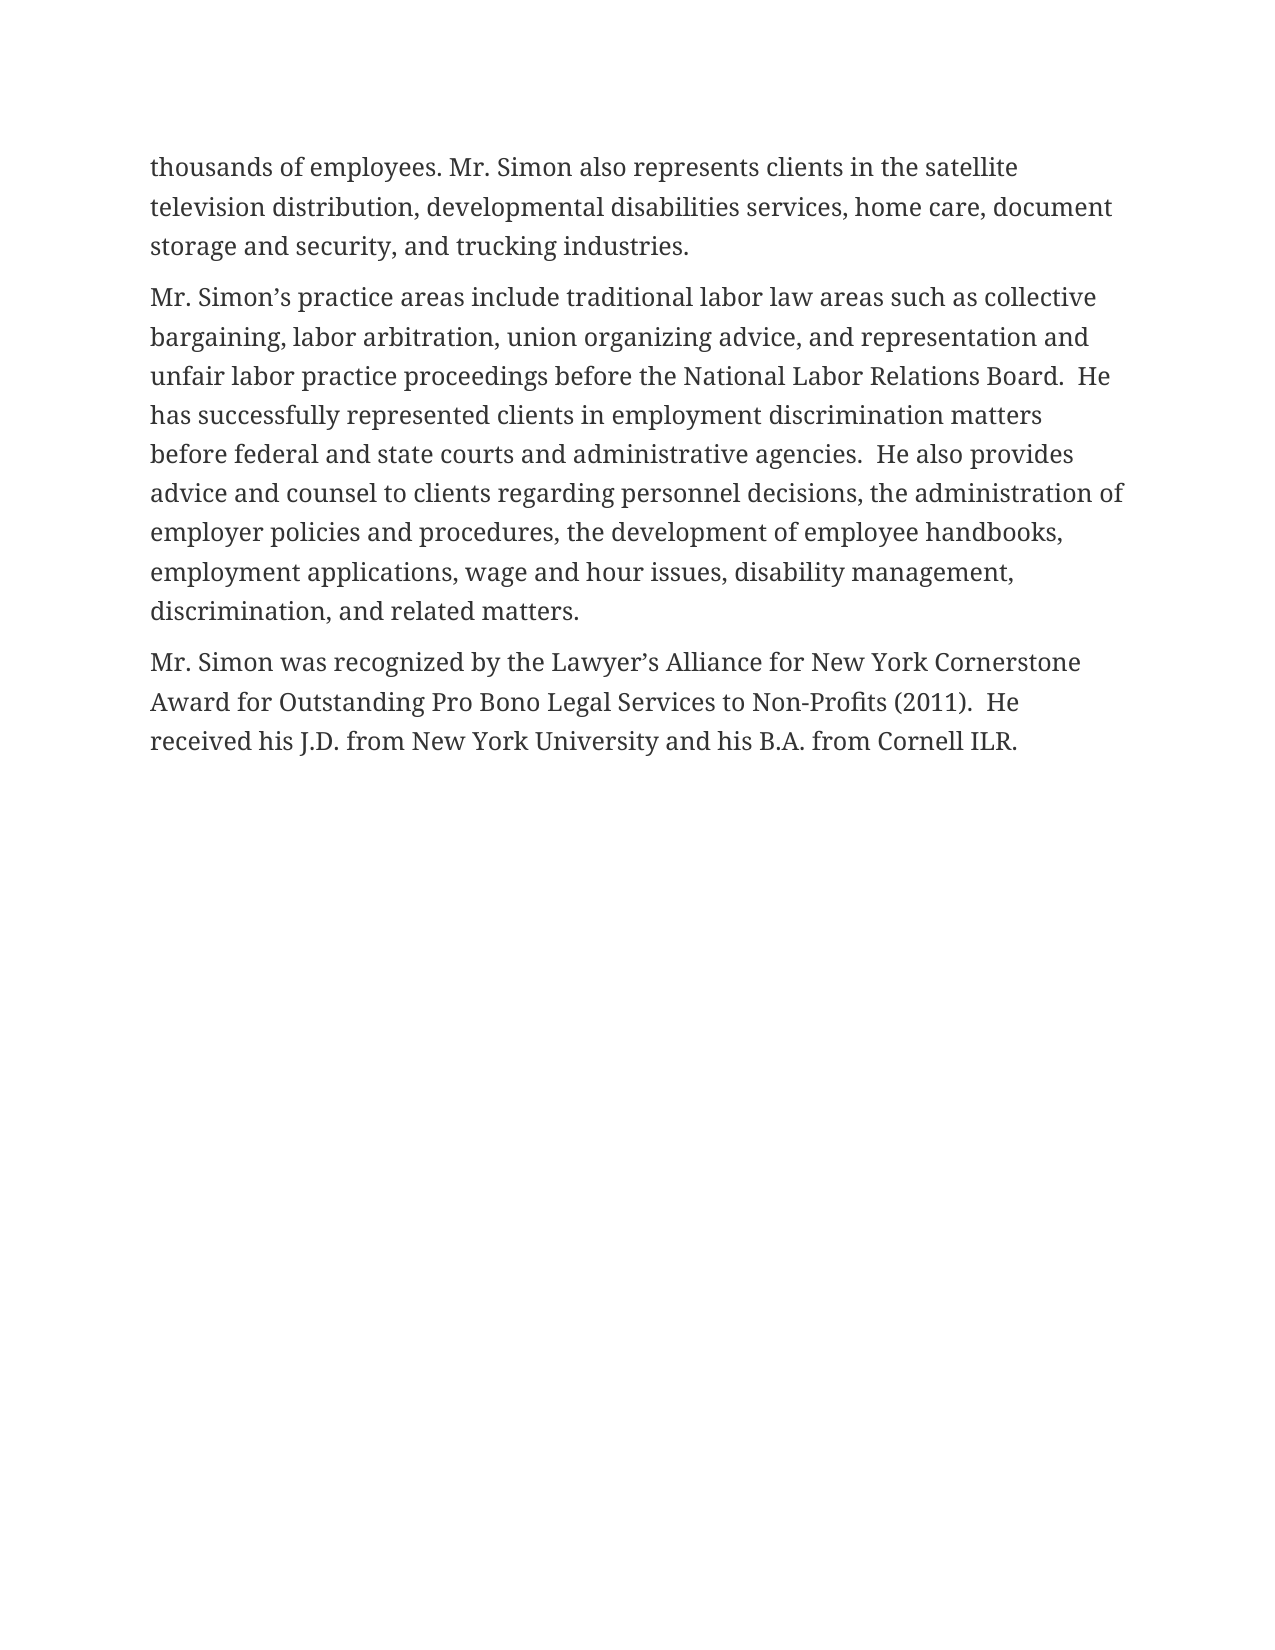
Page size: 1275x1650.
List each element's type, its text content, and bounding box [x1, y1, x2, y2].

text Mr. Simon was recognized by the Lawyer’s Alliance for New York Cornerstone Award for Outstanding Pro Bono Legal Services to Non-Profits (2011). He received his J.D. from New York University and his B.A. from Cornell ILR. [150, 645, 1125, 757]
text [150, 150, 1125, 262]
text Mr. Simon’s practice areas include traditional labor law areas such as collective bargaining, labor arbitration, union organizing advice, and representation and unfair labor practice proceedings before the National Labor Relations Board. He has successfully represented clients in employment discrimination matters before federal and state courts and administrative agencies. He also provides advice and counsel to clients regarding personnel decisions, the administration of employer policies and procedures, the development of employee handbooks, employment applications, wage and hour issues, disability management, discrimination, and related matters. [150, 280, 1125, 627]
